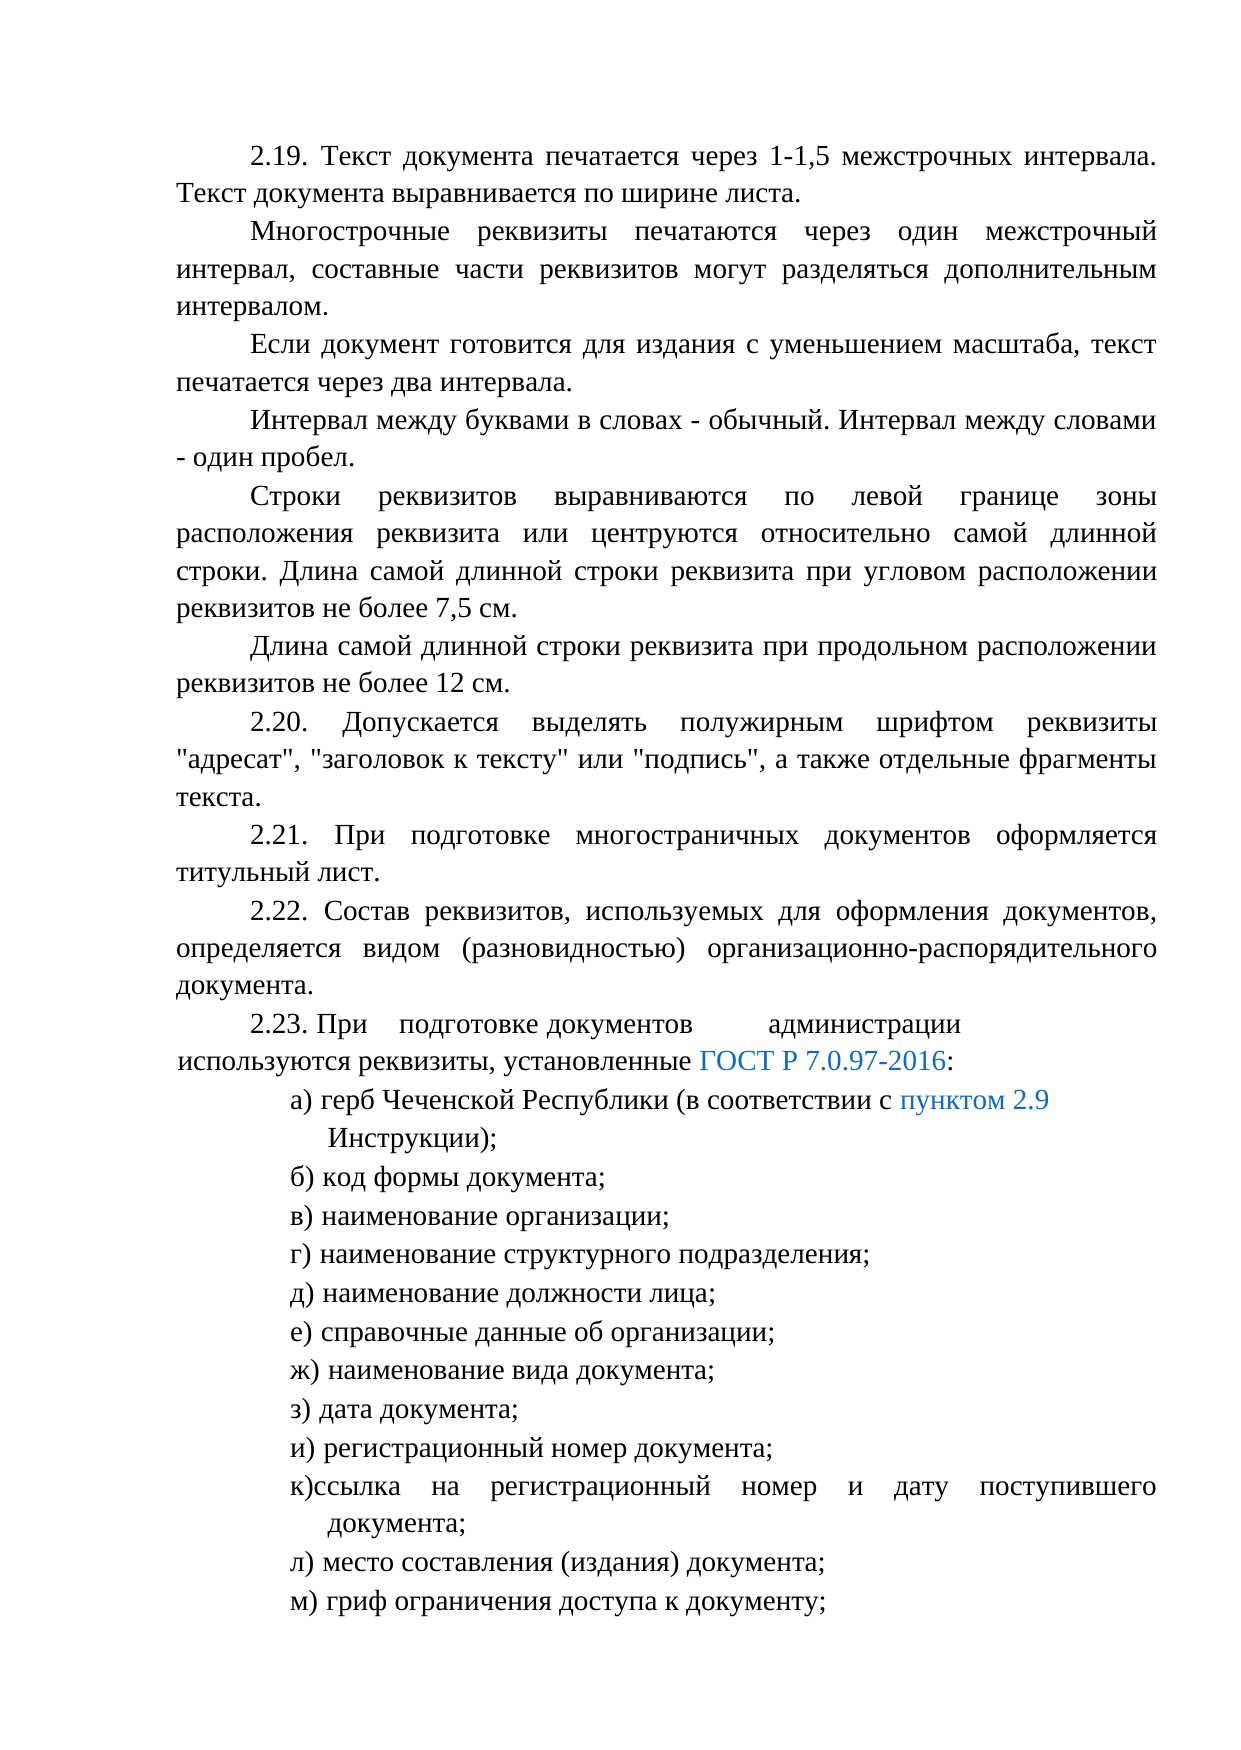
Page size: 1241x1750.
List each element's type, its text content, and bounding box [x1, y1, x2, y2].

text 2.23. При подготовке документов администрации используются реквизиты, установленные ГОСТ Р 7.0.97-2016: [176, 1006, 1158, 1077]
text ж) наименование вида документа; [290, 1352, 1158, 1386]
text л) место составления (издания) документа; [290, 1544, 1158, 1578]
text в) наименование организации; [290, 1198, 1158, 1231]
text г) наименование структурного подразделения; [290, 1237, 1158, 1270]
text м) гриф ограничения доступа к документу; [290, 1583, 1158, 1616]
text б) код формы документа; [290, 1159, 1158, 1193]
text Строки реквизитов выравниваются по левой границе зоны расположения реквизита или центруются относительно самой длинной строки. Длина самой длинной строки реквизита при угловом расположении реквизитов не более 7,5 см. [176, 478, 1158, 623]
text Длина самой длинной строки реквизита при продольном расположении реквизитов не более 12 см. [176, 628, 1158, 699]
text 2.20. Допускается выделять полужирным шрифтом реквизиты "адресат", "заголовок к тексту" или "подпись", а также отдельные фрагменты текста. [176, 704, 1158, 812]
text з) дата документа; [290, 1391, 1158, 1425]
text 2.21. При подготовке многостраничных документов оформляется титульный лист. [176, 817, 1158, 888]
text Многострочные реквизиты печатаются через один межстрочный интервал, составные части реквизитов могут разделяться дополнительным интервалом. [176, 213, 1158, 321]
text к)ссылка на регистрационный номер и дату поступившего документа; [290, 1468, 1158, 1539]
text Если документ готовится для издания с уменьшением масштаба, текст печатается через два интервала. [176, 327, 1158, 397]
text Интервал между буквами в словах - обычный. Интервал между словами - один пробел. [176, 402, 1158, 473]
text а) герб Чеченской Республики (в соответствии с пунктом 2.9 [290, 1082, 1158, 1116]
text д) наименование должности лица; [290, 1275, 1158, 1309]
text е) справочные данные об организации; [290, 1314, 1158, 1347]
text 2.19. Текст документа печатается через 1-1,5 межстрочных интервала. Текст документа выравнивается по ширине листа. [176, 138, 1158, 208]
text и) регистрационный номер документа; [290, 1430, 1158, 1463]
text 2.22. Состав реквизитов, используемых для оформления документов, определяется видом (разновидностью) организационно-распорядительного документа. [176, 893, 1158, 1001]
text Инструкции); [327, 1121, 1158, 1154]
